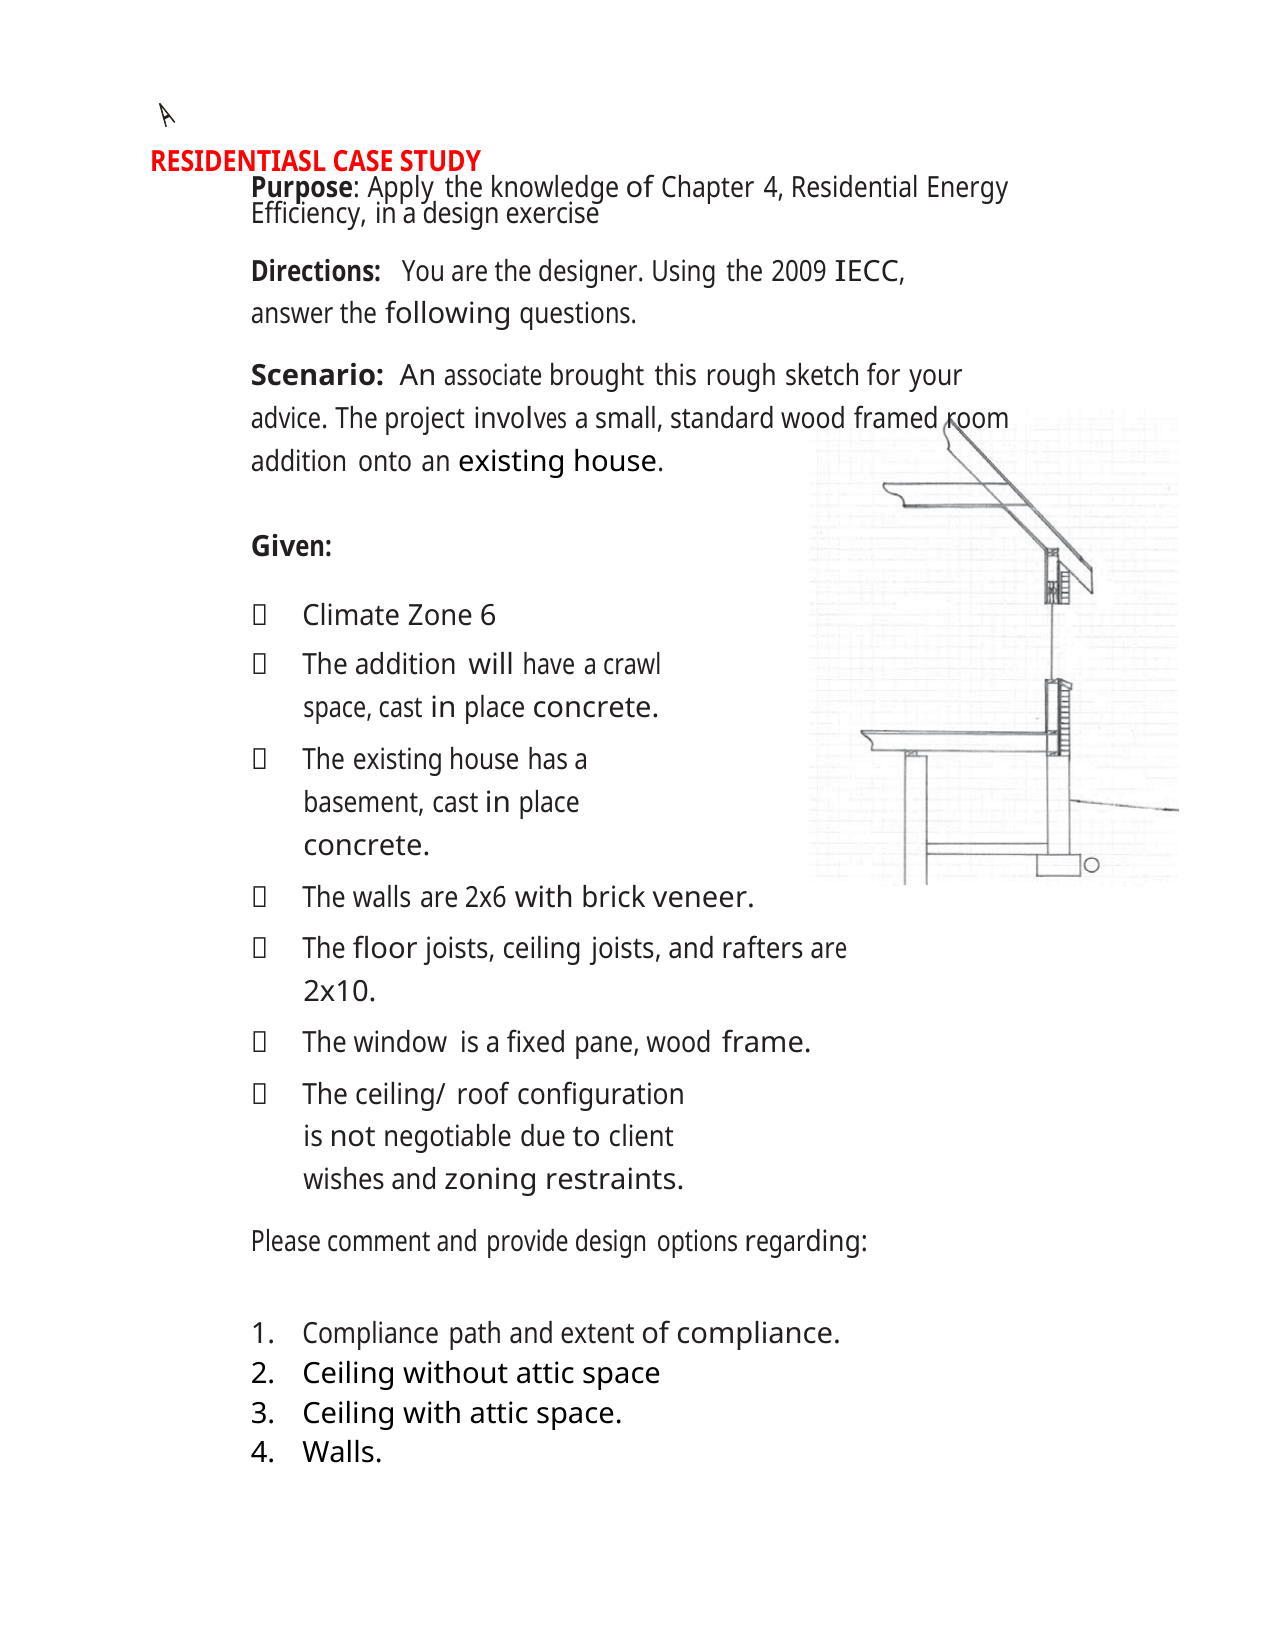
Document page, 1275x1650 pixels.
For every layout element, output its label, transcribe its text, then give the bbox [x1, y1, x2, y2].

text Scenario: An associate brought this rough sketch for your advice. The project involves a small, standard wood framed room addition onto an existing house. [251, 354, 1011, 480]
list Walls. [251, 1432, 1127, 1471]
text Directions: You are the designer. Using the 2009 IECC, answer the following questions. [251, 250, 995, 332]
text RESIDENTIASL CASE STUDY [150, 150, 1127, 176]
text  The ceiling/ roof configuration is not negotiable due to client wishes and zoning restraints. [251, 1073, 696, 1198]
text  The walls are 2x6 with brick veneer. [251, 876, 1127, 916]
text  The window is a fixed pane, wood frame. [251, 1021, 1127, 1061]
text Please comment and provide design options regarding: [251, 1220, 1127, 1260]
text  Climate Zone 6 [251, 611, 1127, 631]
text  The floor joists, ceiling joists, and rafters are [251, 928, 1127, 967]
list Compliance path and extent of compliance. [251, 1312, 1127, 1352]
text Purpose: Apply the knowledge of Chapter 4, Residential Energy Efficiency, in a design exercise [251, 176, 1127, 229]
text Given: [251, 526, 1011, 565]
text 2x10. [303, 970, 1127, 1009]
text  The addition will have a crawl space, cast in place concrete. [251, 643, 704, 726]
list Ceiling with attic space. [251, 1392, 1127, 1432]
list Ceiling without attic space [251, 1352, 1127, 1392]
picture [808, 408, 1180, 887]
text  The existing house has a basement, cast in place concrete. [251, 738, 689, 863]
